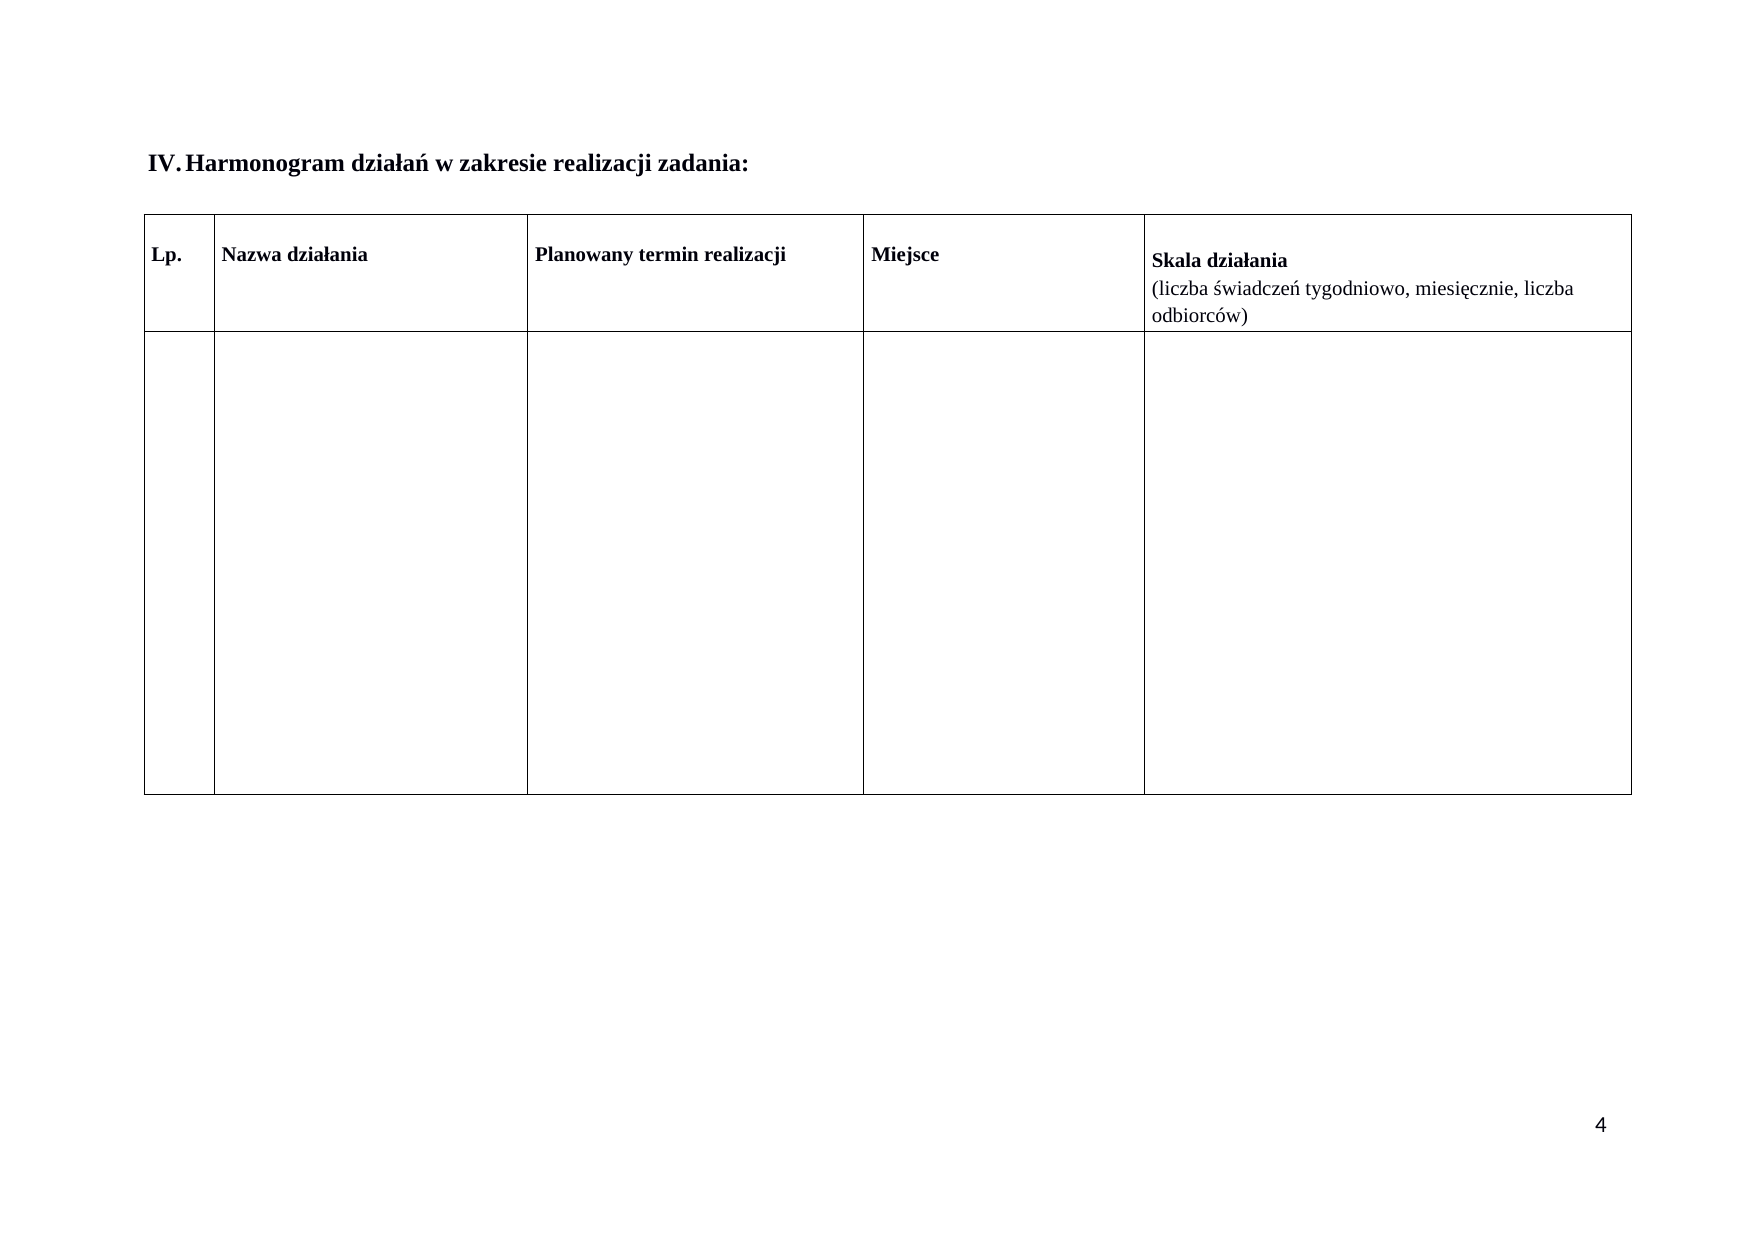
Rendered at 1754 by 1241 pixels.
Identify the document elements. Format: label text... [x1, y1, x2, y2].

table_cell [145, 332, 214, 794]
table_header Planowany termin realizacji [528, 215, 863, 331]
table_header Lp. [145, 215, 214, 331]
table_cell [864, 332, 1144, 794]
table_header Skala działania (liczba świadczeń tygodniowo, miesięcznie, liczba odbiorców) [1145, 215, 1631, 331]
table_cell [1145, 332, 1631, 794]
table_cell [528, 332, 863, 794]
list Harmonogram działań w zakresie realizacji zadania: [148, 148, 1606, 176]
table_cell [215, 332, 527, 794]
table_header Miejsce [864, 215, 1144, 331]
table_header Nazwa działania [215, 215, 527, 331]
